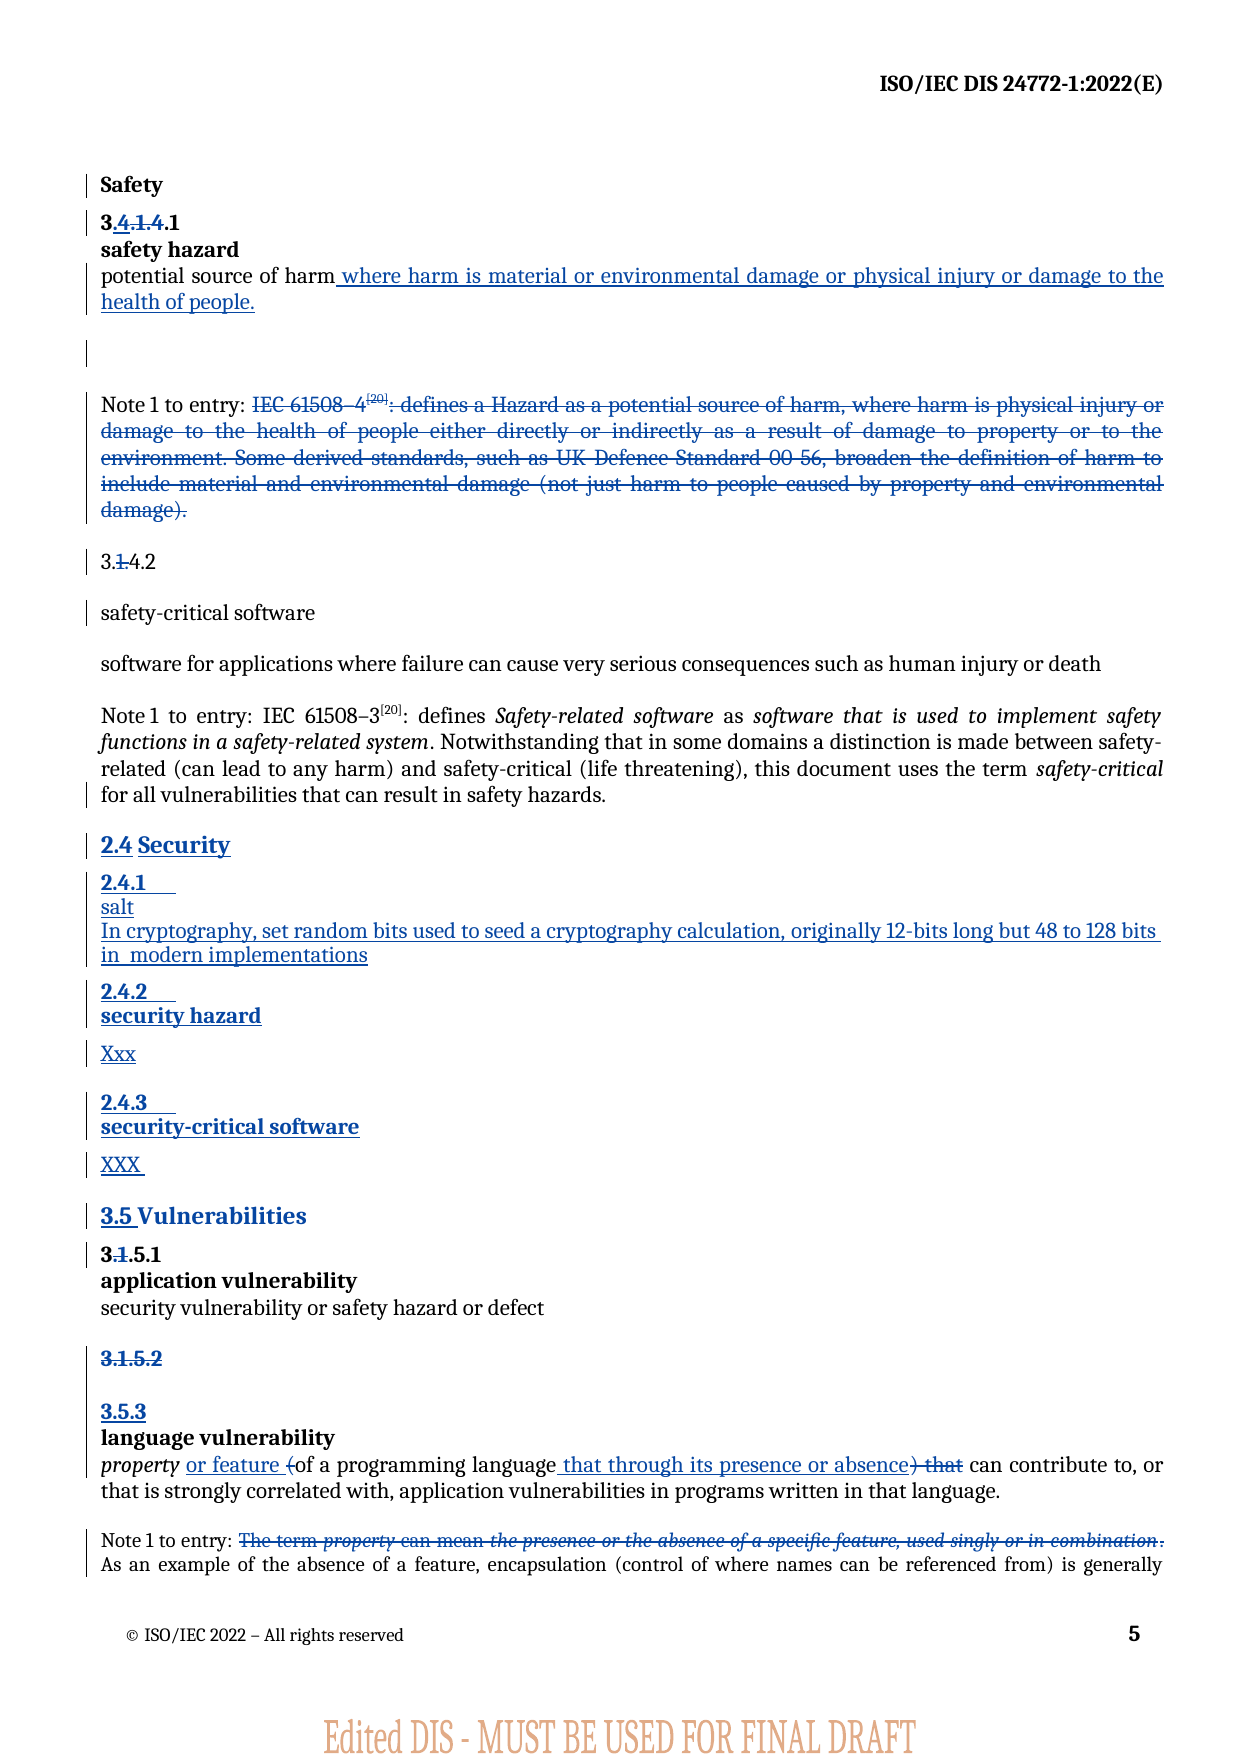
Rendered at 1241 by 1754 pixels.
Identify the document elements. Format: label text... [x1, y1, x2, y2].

text language vulnerability [101, 1425, 1164, 1451]
text software for applications where failure can cause very serious consequences such as human injury or death [101, 651, 1164, 678]
text property of a programming language can contribute to, or that is strongly correlated with, application vulnerabilities in programs written in that language. [101, 1451, 1164, 1504]
text 3.4.2 [101, 548, 1164, 575]
subtitle Vulnerabilities [101, 1203, 1164, 1229]
text 3.5.1 [101, 1242, 1164, 1268]
text 3.1 [101, 210, 1164, 236]
text application vulnerability [101, 1268, 1164, 1295]
text security vulnerability or safety hazard or defect [101, 1295, 1164, 1321]
text potential source of harm [101, 263, 1164, 315]
text safety hazard [101, 236, 1164, 263]
text Note 1 to entry: IEC 61508–3[20]: defines Safety-related software as software that is used to implement safety functions in a safety-related system. Notwithstanding that in some domains a distinction is made between safety-related (can lead to any harm) and safety-critical (life threatening), this document uses the term safety-critical for all vulnerabilities that can result in safety hazards. [101, 703, 1164, 808]
subtitle Safety [101, 173, 1164, 197]
text safety-critical software [101, 600, 1164, 626]
